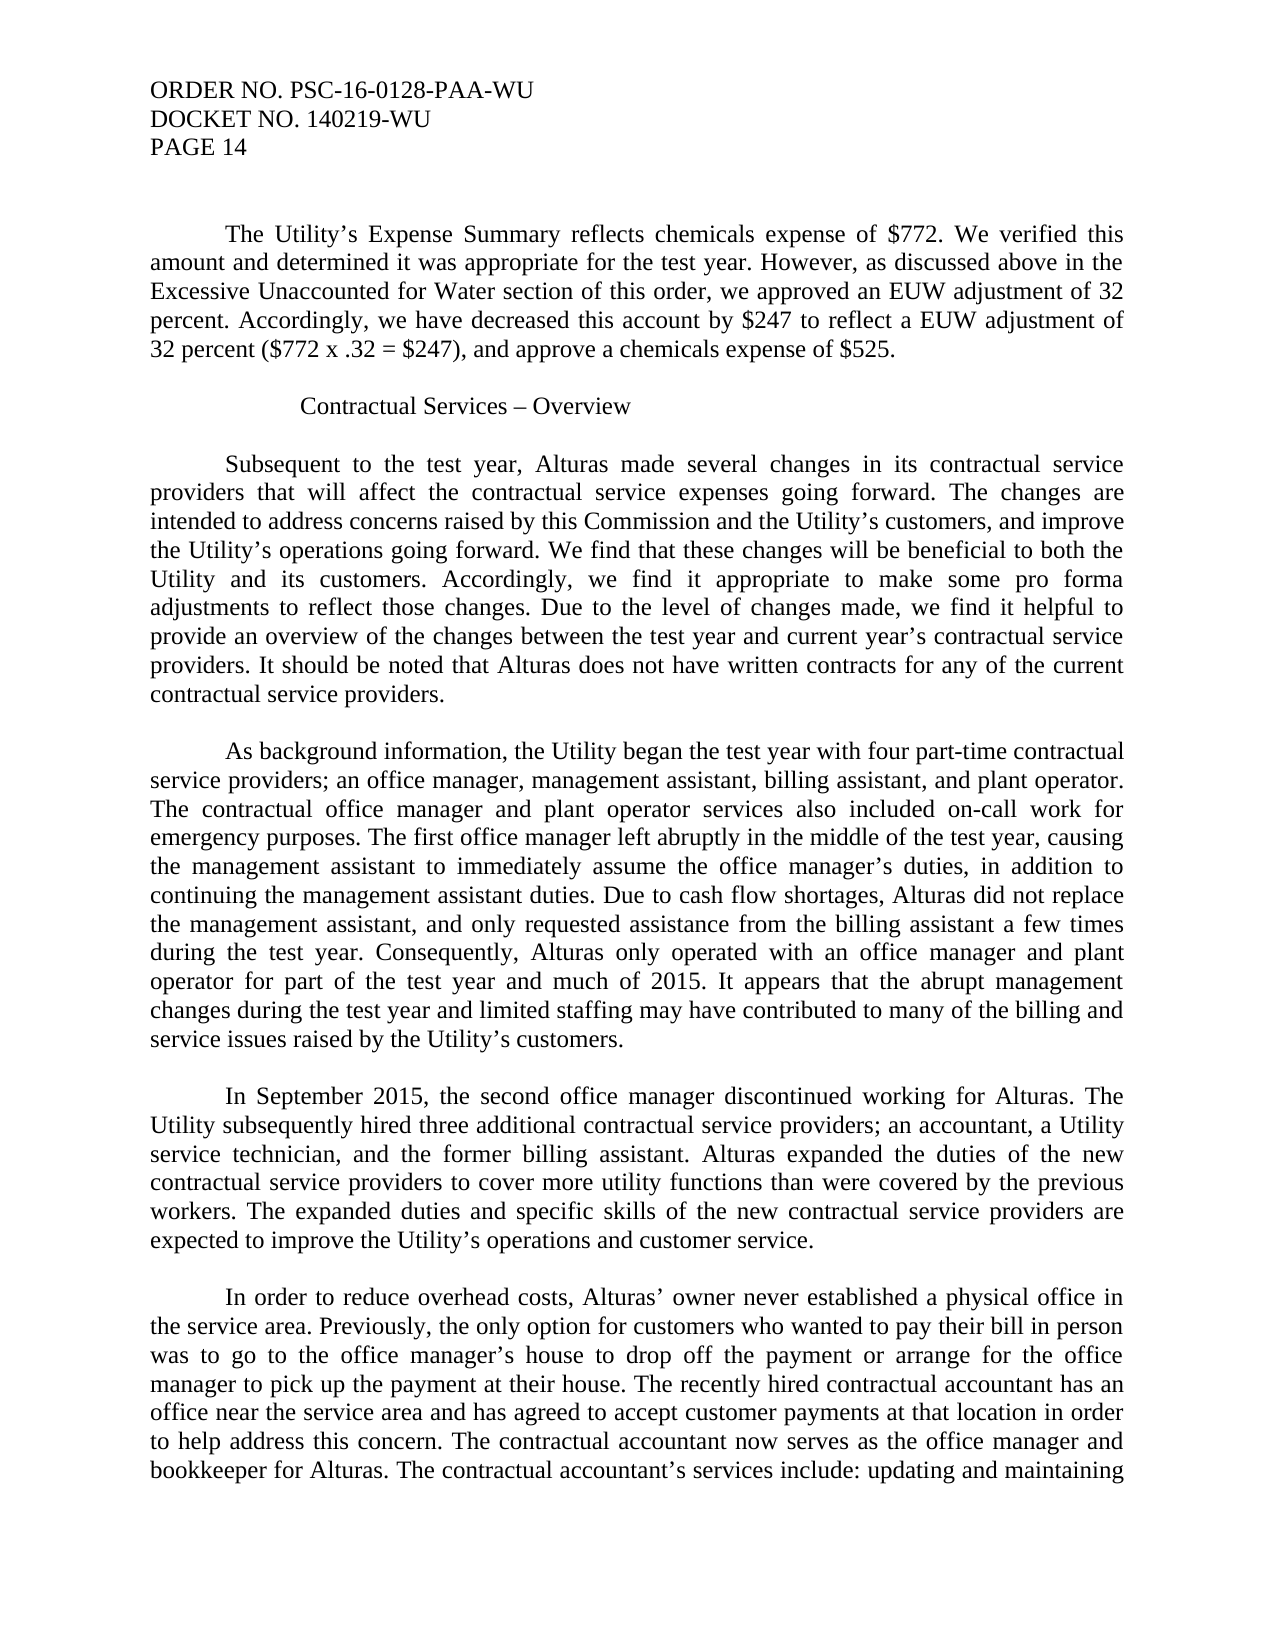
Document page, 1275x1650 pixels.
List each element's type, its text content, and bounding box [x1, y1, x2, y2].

text Subsequent to the test year, Alturas made several changes in its contractual service providers that will affect the contractual service expenses going forward. The changes are intended to address concerns raised by this Commission and the Utility’s customers, and improve the Utility’s operations going forward. We find that these changes will be beneficial to both the Utility and its customers. Accordingly, we find it appropriate to make some pro forma adjustments to reflect those changes. Due to the level of changes made, we find it helpful to provide an overview of the changes between the test year and current year’s contractual service providers. It should be noted that Alturas does not have written contracts for any of the current contractual service providers. [150, 449, 1125, 707]
text Contractual Services – Overview [225, 391, 1125, 420]
text In September 2015, the second office manager discontinued working for Alturas. The Utility subsequently hired three additional contractual service providers; an accountant, a Utility service technician, and the former billing assistant. Alturas expanded the duties of the new contractual service providers to cover more utility functions than were covered by the previous workers. The expanded duties and specific skills of the new contractual service providers are expected to improve the Utility’s operations and customer service. [150, 1081, 1125, 1254]
text The Utility’s Expense Summary reflects chemicals expense of $772. We verified this amount and determined it was appropriate for the test year. However, as discussed above in the Excessive Unaccounted for Water section of this order, we approved an EUW adjustment of 32 percent. Accordingly, we have decreased this account by $247 to reflect a EUW adjustment of 32 percent ($772 x .32 = $247), and approve a chemicals expense of $525. [150, 219, 1125, 362]
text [150, 1282, 1125, 1484]
text As background information, the Utility began the test year with four part-time contractual service providers; an office manager, management assistant, billing assistant, and plant operator. The contractual office manager and plant operator services also included on-call work for emergency purposes. The first office manager left abruptly in the middle of the test year, causing the management assistant to immediately assume the office manager’s duties, in addition to continuing the management assistant duties. Due to cash flow shortages, Alturas did not replace the management assistant, and only requested assistance from the billing assistant a few times during the test year. Consequently, Alturas only operated with an office manager and plant operator for part of the test year and much of 2015. It appears that the abrupt management changes during the test year and limited staffing may have contributed to many of the billing and service issues raised by the Utility’s customers. [150, 736, 1125, 1052]
